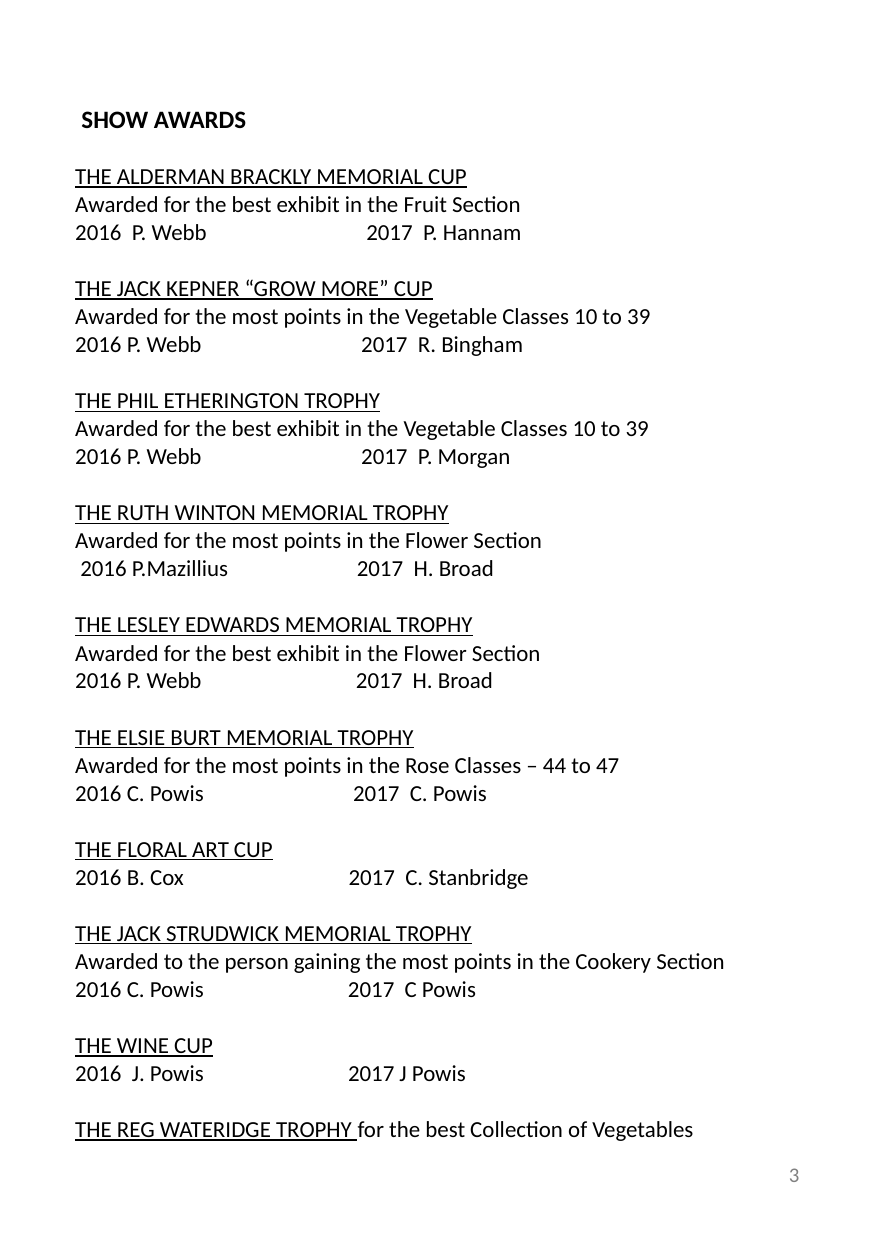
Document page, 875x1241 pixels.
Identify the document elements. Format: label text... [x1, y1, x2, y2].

text THE LESLEY EDWARDS MEMORIAL TROPHY [75, 611, 799, 639]
text THE PHIL ETHERINGTON TROPHY [75, 386, 799, 414]
text SHOW AWARDS [75, 104, 799, 134]
text Awarded for the most points in the Flower Section [75, 527, 799, 554]
text 2016 P.Mazillius 2017 H. Broad [75, 554, 799, 583]
text Awarded for the most points in the Rose Classes – 44 to 47 [75, 751, 799, 779]
text 2016 B. Cox 2017 C. Stanbridge [75, 863, 799, 891]
text Awarded for the best exhibit in the Fruit Section [75, 190, 799, 218]
text 2016 P. Webb 2017 H. Broad [75, 667, 799, 695]
text Awarded to the person gaining the most points in the Cookery Section [75, 947, 799, 975]
text Awarded for the best exhibit in the Vegetable Classes 10 to 39 [75, 414, 799, 442]
text THE ALDERMAN BRACKLY MEMORIAL CUP [75, 162, 799, 190]
text THE ELSIE BURT MEMORIAL TROPHY [75, 723, 799, 751]
text 2016 P. Webb 2017 R. Bingham [75, 330, 799, 358]
text THE JACK STRUDWICK MEMORIAL TROPHY [75, 919, 799, 947]
text THE RUTH WINTON MEMORIAL TROPHY [75, 498, 799, 527]
text 2016 C. Powis 2017 C Powis [75, 975, 799, 1003]
text 2016 J. Powis 2017 J Powis [75, 1059, 799, 1087]
text Awarded for the best exhibit in the Flower Section [75, 639, 799, 667]
text 2016 P. Webb 2017 P. Morgan [75, 442, 799, 471]
text THE WINE CUP [75, 1031, 799, 1059]
text THE FLORAL ART CUP [75, 835, 799, 863]
text THE REG WATERIDGE TROPHY for the best Collection of Vegetables [75, 1115, 799, 1143]
text 2016 C. Powis 2017 C. Powis [75, 779, 799, 807]
text THE JACK KEPNER “GROW MORE” CUP [75, 274, 799, 302]
text 2016 P. Webb 2017 P. Hannam [75, 218, 799, 246]
text Awarded for the most points in the Vegetable Classes 10 to 39 [75, 302, 799, 330]
